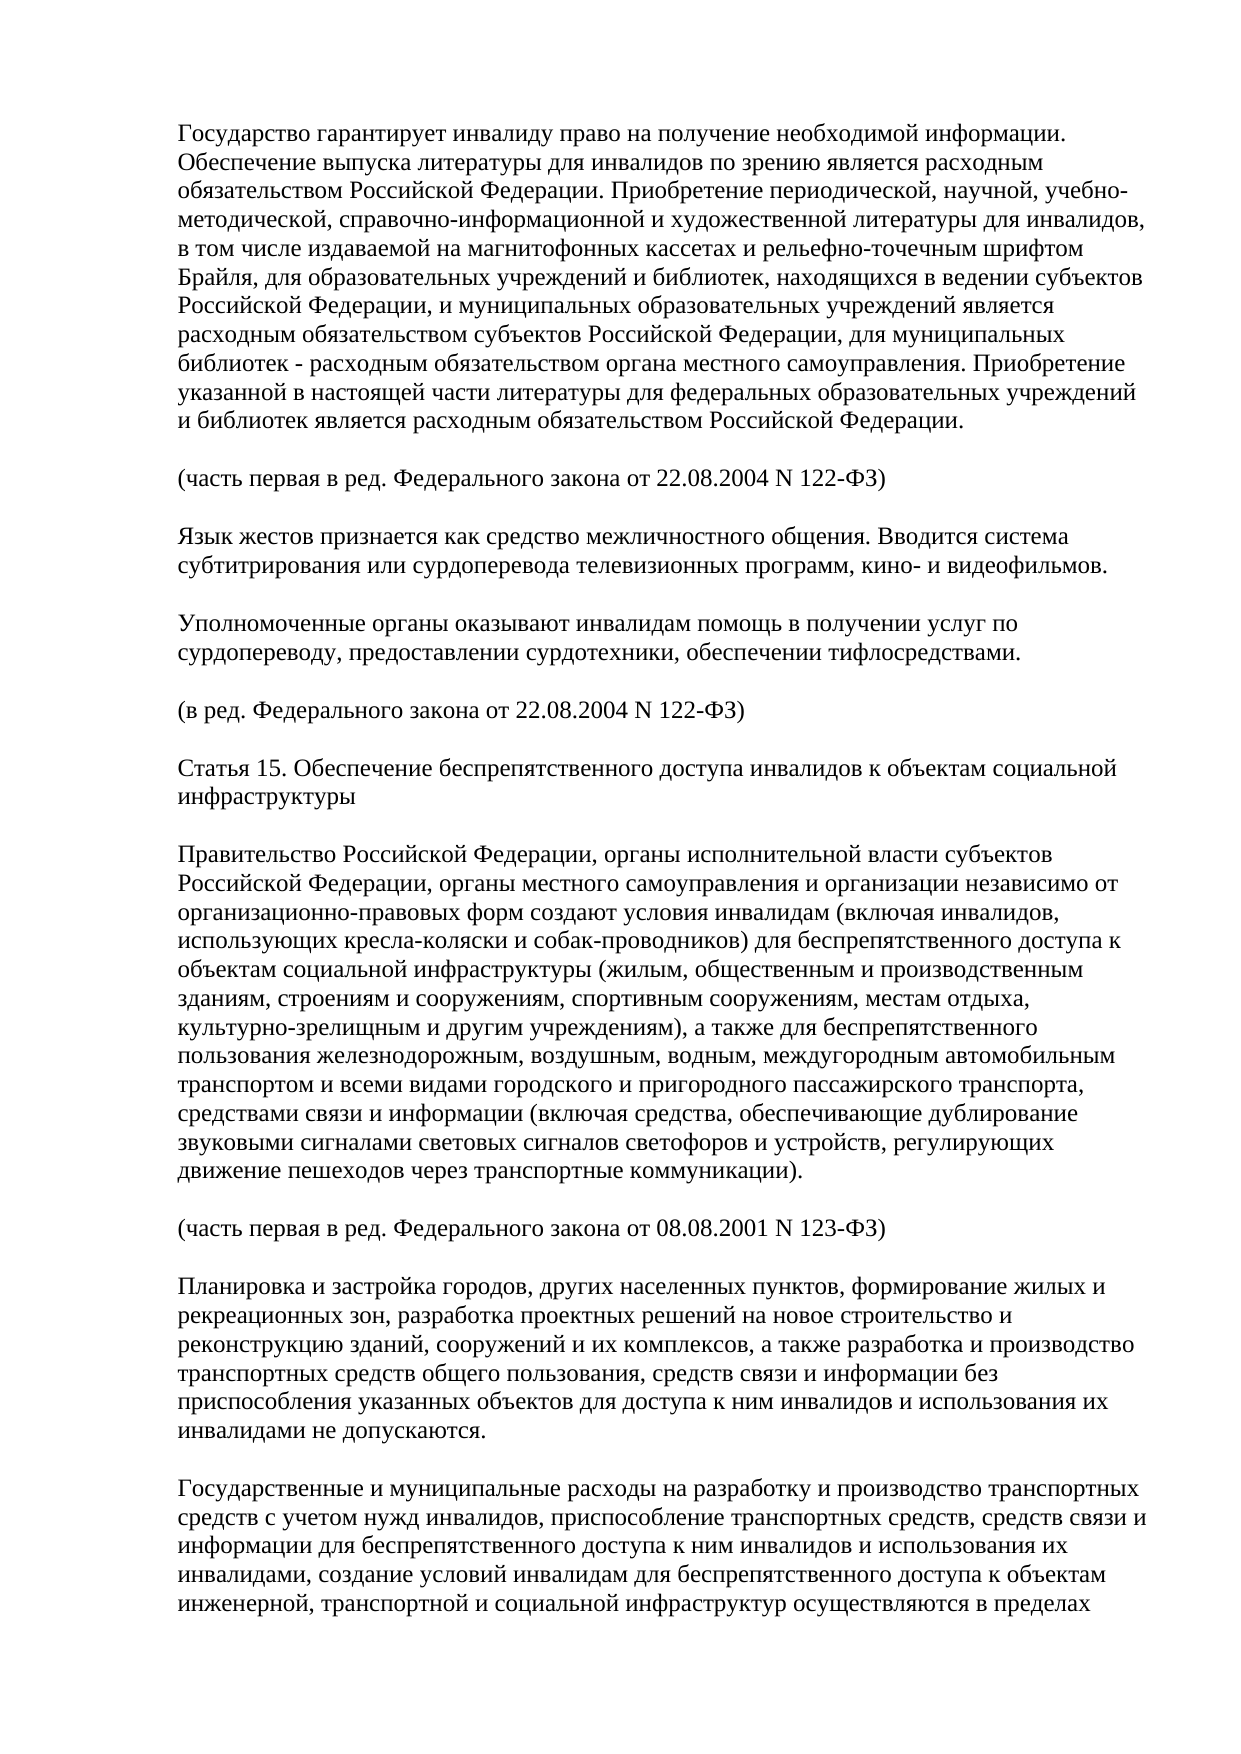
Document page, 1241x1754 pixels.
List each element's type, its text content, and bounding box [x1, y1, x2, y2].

text (часть первая в ред. Федерального закона от 08.08.2001 N 123-ФЗ) [177, 1213, 1152, 1242]
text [177, 1473, 1152, 1617]
text Планировка и застройка городов, других населенных пунктов, формирование жилых и рекреационных зон, разработка проектных решений на новое строительство и реконструкцию зданий, сооружений и их комплексов, а также разработка и производство транспортных средств общего пользования, средств связи и информации без приспособления указанных объектов для доступа к ним инвалидов и использования их инвалидами не допускаются. [177, 1271, 1152, 1444]
text Правительство Российской Федерации, органы исполнительной власти субъектов Российской Федерации, органы местного самоуправления и организации независимо от организационно-правовых форм создают условия инвалидам (включая инвалидов, использующих кресла-коляски и собак-проводников) для беспрепятственного доступа к объектам социальной инфраструктуры (жилым, общественным и производственным зданиям, строениям и сооружениям, спортивным сооружениям, местам отдыха, культурно-зрелищным и другим учреждениям), а также для беспрепятственного пользования железнодорожным, воздушным, водным, междугородным автомобильным транспортом и всеми видами городского и пригородного пассажирского транспорта, средствами связи и информации (включая средства, обеспечивающие дублирование звуковыми сигналами световых сигналов светофоров и устройств, регулирующих движение пешеходов через транспортные коммуникации). [177, 839, 1152, 1184]
text Уполномоченные органы оказывают инвалидам помощь в получении услуг по сурдопереводу, предоставлении сурдотехники, обеспечении тифлосредствами. [177, 608, 1152, 666]
text Язык жестов признается как средство межличностного общения. Вводится система субтитрирования или сурдоперевода телевизионных программ, кино- и видеофильмов. [177, 521, 1152, 579]
text (часть первая в ред. Федерального закона от 22.08.2004 N 122-ФЗ) [177, 463, 1152, 492]
text (в ред. Федерального закона от 22.08.2004 N 122-ФЗ) [177, 695, 1152, 723]
text Государство гарантирует инвалиду право на получение необходимой информации. Обеспечение выпуска литературы для инвалидов по зрению является расходным обязательством Российской Федерации. Приобретение периодической, научной, учебно-методической, справочно-информационной и художественной литературы для инвалидов, в том числе издаваемой на магнитофонных кассетах и рельефно-точечным шрифтом Брайля, для образовательных учреждений и библиотек, находящихся в ведении субъектов Российской Федерации, и муниципальных образовательных учреждений является расходным обязательством субъектов Российской Федерации, для муниципальных библиотек - расходным обязательством органа местного самоуправления. Приобретение указанной в настоящей части литературы для федеральных образовательных учреждений и библиотек является расходным обязательством Российской Федерации. [177, 118, 1152, 434]
text Статья 15. Обеспечение беспрепятственного доступа инвалидов к объектам социальной инфраструктуры [177, 753, 1152, 810]
